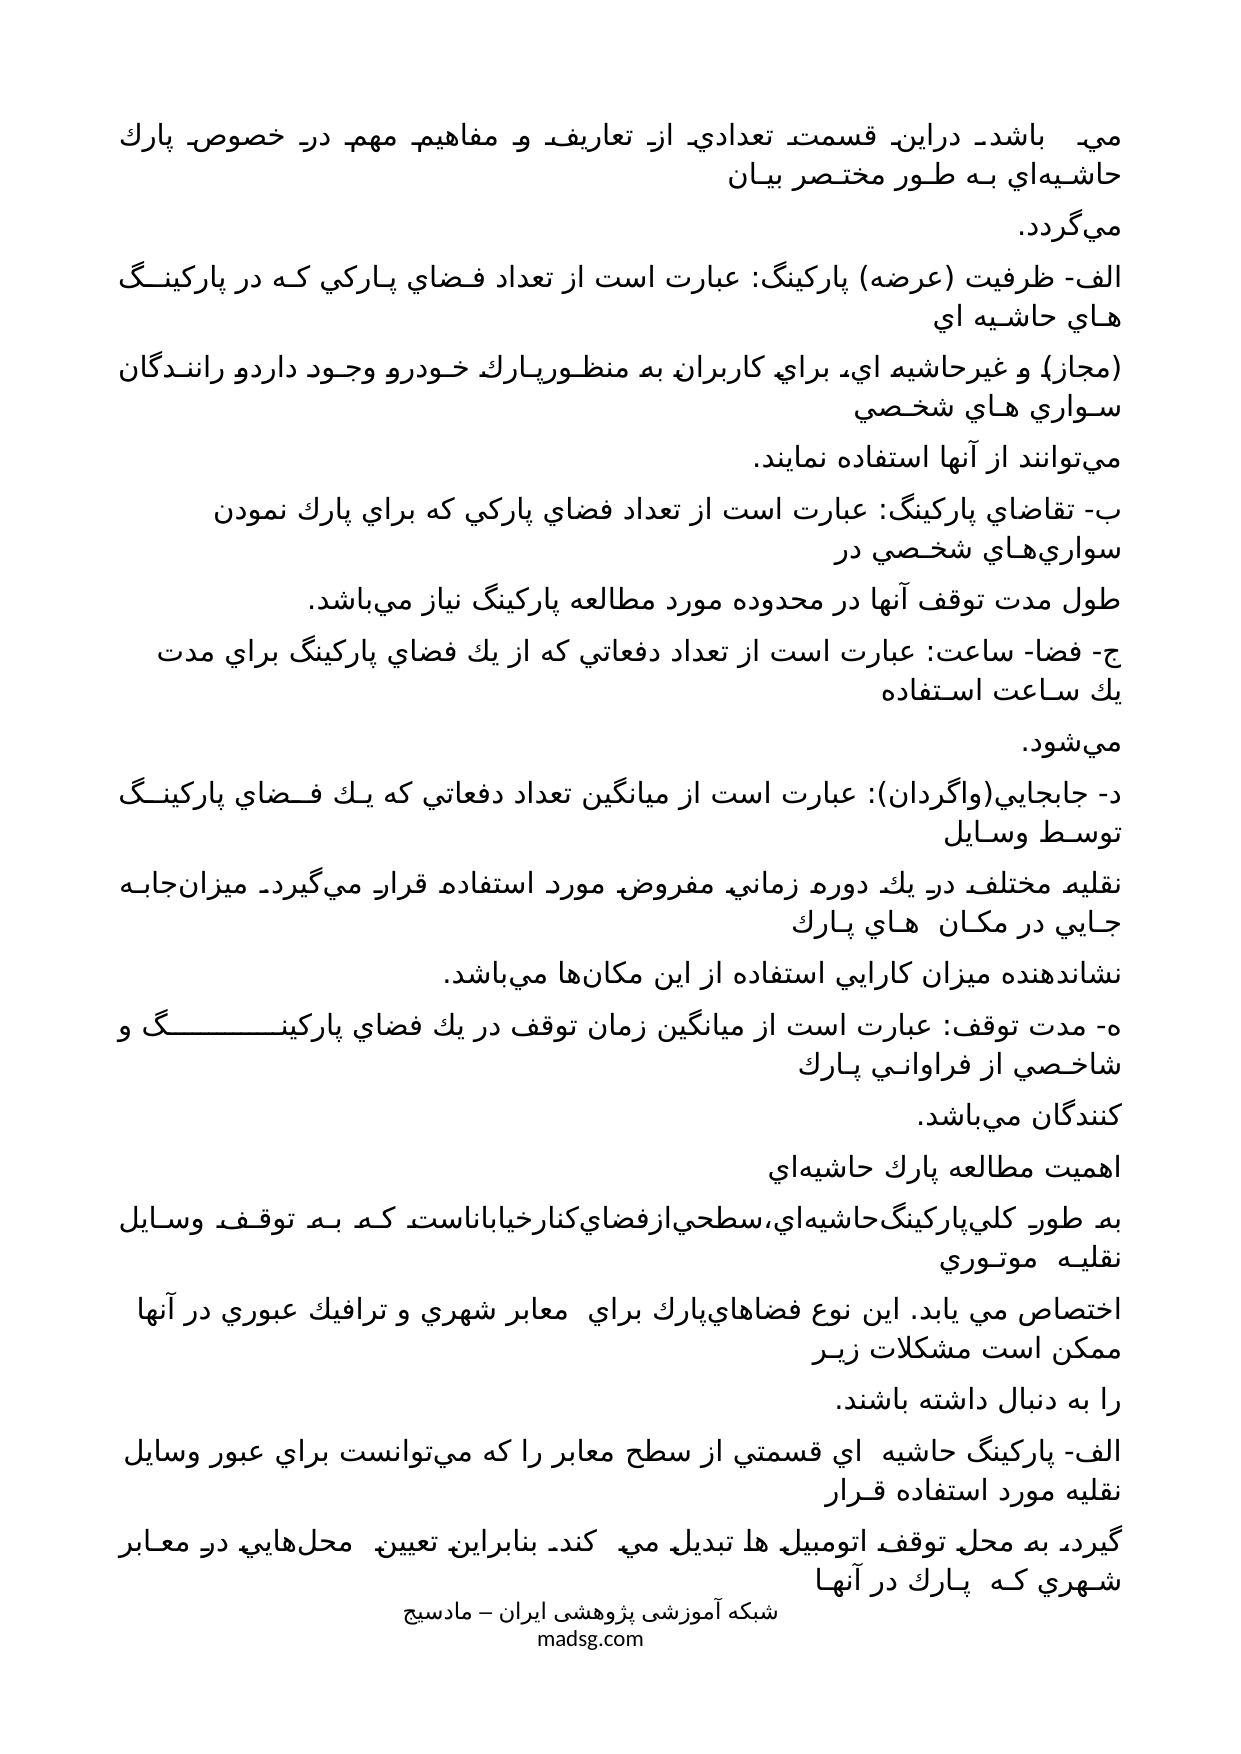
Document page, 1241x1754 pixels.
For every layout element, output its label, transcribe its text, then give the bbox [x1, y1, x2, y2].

text (ﻣﺠﺎز) و ﻏﻴﺮﺣﺎﺷﻴﻪ اي، ﺑﺮاي ﻛﺎرﺑﺮان ﺑﻪ ﻣﻨﻈـﻮرﭘـﺎرك ﺧـﻮدرو وﺟـﻮد داردو راﻧﻨـﺪﮔﺎن ﺳـﻮاري ﻫـﺎي ﺷﺨـﺼﻲ [118, 350, 1122, 423]
text ﻣﻲﺗﻮاﻧﻨﺪ از آﻧﻬﺎ اﺳﺘﻔﺎده ﻧﻤﺎﻳﻨﺪ. [118, 441, 1122, 475]
text ﮔﻴﺮد، ﺑﻪ ﻣﺤﻞ ﺗﻮﻗﻒ اﺗﻮﻣﺒﻴﻞ ﻫﺎ ﺗﺒﺪﻳﻞ ﻣﻲ ﻛﻨﺪ. ﺑﻨﺎﺑﺮاﻳﻦ ﺗﻌﻴﻴﻦ ﻣﺤﻞﻫﺎﻳﻲ در ﻣﻌـﺎﺑﺮ ﺷـﻬﺮي ﻛـﻪ ﭘـﺎرك در آﻧﻬـﺎ [118, 1524, 1122, 1597]
text ﻣﻲ ﺑﺎﺷﺪ. دراﻳﻦ ﻗﺴﻤﺖ ﺗﻌﺪادي از ﺗﻌﺎرﻳﻒ و ﻣﻔﺎﻫﻴﻢ ﻣﻬﻢ در ﺧﺼﻮص ﭘﺎرك ﺣﺎﺷـﻴﻪاي ﺑـﻪ ﻃـﻮر ﻣﺨﺘـﺼﺮ ﺑﻴـﺎن [118, 118, 1122, 191]
text ب- ﺗﻘﺎﺿﺎي ﭘﺎرﻛﻴﻨﮓ: ﻋﺒﺎرت اﺳﺖ از ﺗﻌﺪاد ﻓﻀﺎي ﭘﺎرﻛﻲ ﻛﻪ ﺑﺮاي ﭘﺎرك ﻧﻤﻮدن ﺳﻮاريﻫـﺎي ﺷﺨـﺼﻲ در [118, 492, 1122, 565]
text ﻣﻲﮔﺮدد. [118, 208, 1122, 242]
text ﻧﺸﺎندﻫﻨﺪه ﻣﻴﺰان ﻛﺎراﻳﻲ اﺳﺘﻔﺎده از اﻳﻦ ﻣﻜﺎنﻫﺎ ﻣﻲﺑﺎﺷﺪ. [118, 957, 1122, 991]
text را ﺑﻪ دﻧﺒﺎل داﺷﺘﻪ ﺑﺎﺷﻨﺪ. [118, 1382, 1122, 1416]
text ه- ﻣﺪت ﺗﻮﻗﻒ: ﻋﺒﺎرت اﺳﺖ از ﻣﻴﺎﻧﮕﻴﻦ زﻣﺎن ﺗﻮﻗﻒ در ﻳﻚ ﻓﻀﺎي ﭘﺎرﻛﻴﻨـﮓ و ﺷﺎﺧـﺼﻲ از ﻓﺮاواﻧـﻲ ﭘـﺎرك [118, 1008, 1122, 1081]
text ﻃﻮل ﻣﺪت ﺗﻮﻗﻒ آﻧﻬﺎ در ﻣﺤﺪوده ﻣﻮرد ﻣﻄﺎﻟﻌﻪ ﭘﺎرﻛﻴﻨﮓ ﻧﻴﺎز ﻣﻲﺑﺎﺷﺪ. [118, 583, 1122, 617]
text اﺧﺘﺼﺎص ﻣﻲ ﻳﺎﺑﺪ. اﻳﻦ ﻧﻮع ﻓﻀﺎﻫﺎيﭘﺎرك ﺑﺮاي ﻣﻌﺎﺑﺮ ﺷﻬﺮي و ﺗﺮاﻓﻴﻚ ﻋﺒﻮري در آﻧﻬﺎ ﻣﻤﻜﻦ اﺳﺖ ﻣﺸﻜﻼت زﻳـﺮ [118, 1292, 1122, 1365]
text اﻟﻒ- ﻇﺮﻓﻴﺖ (ﻋﺮﺿﻪ) ﭘﺎرﻛﻴﻨﮓ: ﻋﺒﺎرت اﺳﺖ از ﺗﻌﺪاد ﻓـﻀﺎي ﭘـﺎرﻛﻲ ﻛـﻪ در ﭘﺎرﻛﻴﻨـﮓ ﻫـﺎي ﺣﺎﺷـﻴﻪ اي [118, 260, 1122, 333]
text ﺑﻪ ﻃﻮر ﻛﻠﻲﭘﺎرﻛﻴﻨﮓﺣﺎﺷﻴﻪاي،ﺳﻄﺤﻲازﻓﻀﺎيﻛﻨﺎرﺧﻴﺎﺑﺎناﺳﺖ ﻛـﻪ ﺑـﻪ ﺗﻮﻗـﻒ وﺳـﺎﻳﻞ ﻧﻘﻠﻴـﻪ ﻣﻮﺗـﻮري [118, 1202, 1122, 1274]
text ﻛﻨﻨﺪﮔﺎن ﻣﻲﺑﺎﺷﺪ. [118, 1099, 1122, 1133]
text اﻫﻤﻴﺖ ﻣﻄﺎﻟﻌﻪ ﭘﺎرك ﺣﺎﺷﻴﻪاي [118, 1150, 1122, 1184]
text ﻣﻲﺷﻮد. [118, 724, 1122, 758]
text د- ﺟﺎﺑﺠﺎﻳﻲ(واﮔﺮدان): ﻋﺒﺎرت اﺳﺖ از ﻣﻴﺎﻧﮕﻴﻦ ﺗﻌﺪاد دﻓﻌﺎﺗﻲ ﻛﻪ ﻳـﻚ ﻓـﻀﺎي ﭘﺎرﻛﻴﻨـﮓ ﺗﻮﺳـﻂ وﺳـﺎﻳﻞ [118, 776, 1122, 849]
text ج- ﻓﻀﺎ- ﺳﺎﻋﺖ: ﻋﺒﺎرت اﺳﺖ از ﺗﻌﺪاد دﻓﻌﺎﺗﻲ ﻛﻪ از ﻳﻚ ﻓﻀﺎي ﭘﺎرﻛﻴﻨﮓ ﺑﺮاي ﻣﺪت ﻳﻚ ﺳـﺎﻋﺖ اﺳـﺘﻔﺎده [118, 634, 1122, 707]
text ﻧﻘﻠﻴﻪ ﻣﺨﺘﻠﻒ در ﻳﻚ دوره زﻣﺎﻧﻲ ﻣﻔﺮوض ﻣﻮرد اﺳﺘﻔﺎده ﻗﺮار ﻣﻲﮔﻴﺮد. ﻣﻴﺰانﺟﺎﺑـﻪ ﺟـﺎﻳﻲ در ﻣﻜـﺎن ﻫـﺎي ﭘـﺎرك [118, 866, 1122, 939]
text اﻟﻒ- ﭘﺎرﻛﻴﻨﮓ ﺣﺎﺷﻴﻪ اي ﻗﺴﻤﺘﻲ از ﺳﻄﺢ ﻣﻌﺎﺑﺮ را ﻛﻪ ﻣﻲﺗﻮاﻧﺴﺖ ﺑﺮاي ﻋﺒﻮر وﺳﺎﻳﻞ ﻧﻘﻠﻴﻪ ﻣﻮرد اﺳﺘﻔﺎده ﻗـﺮار [118, 1434, 1122, 1507]
